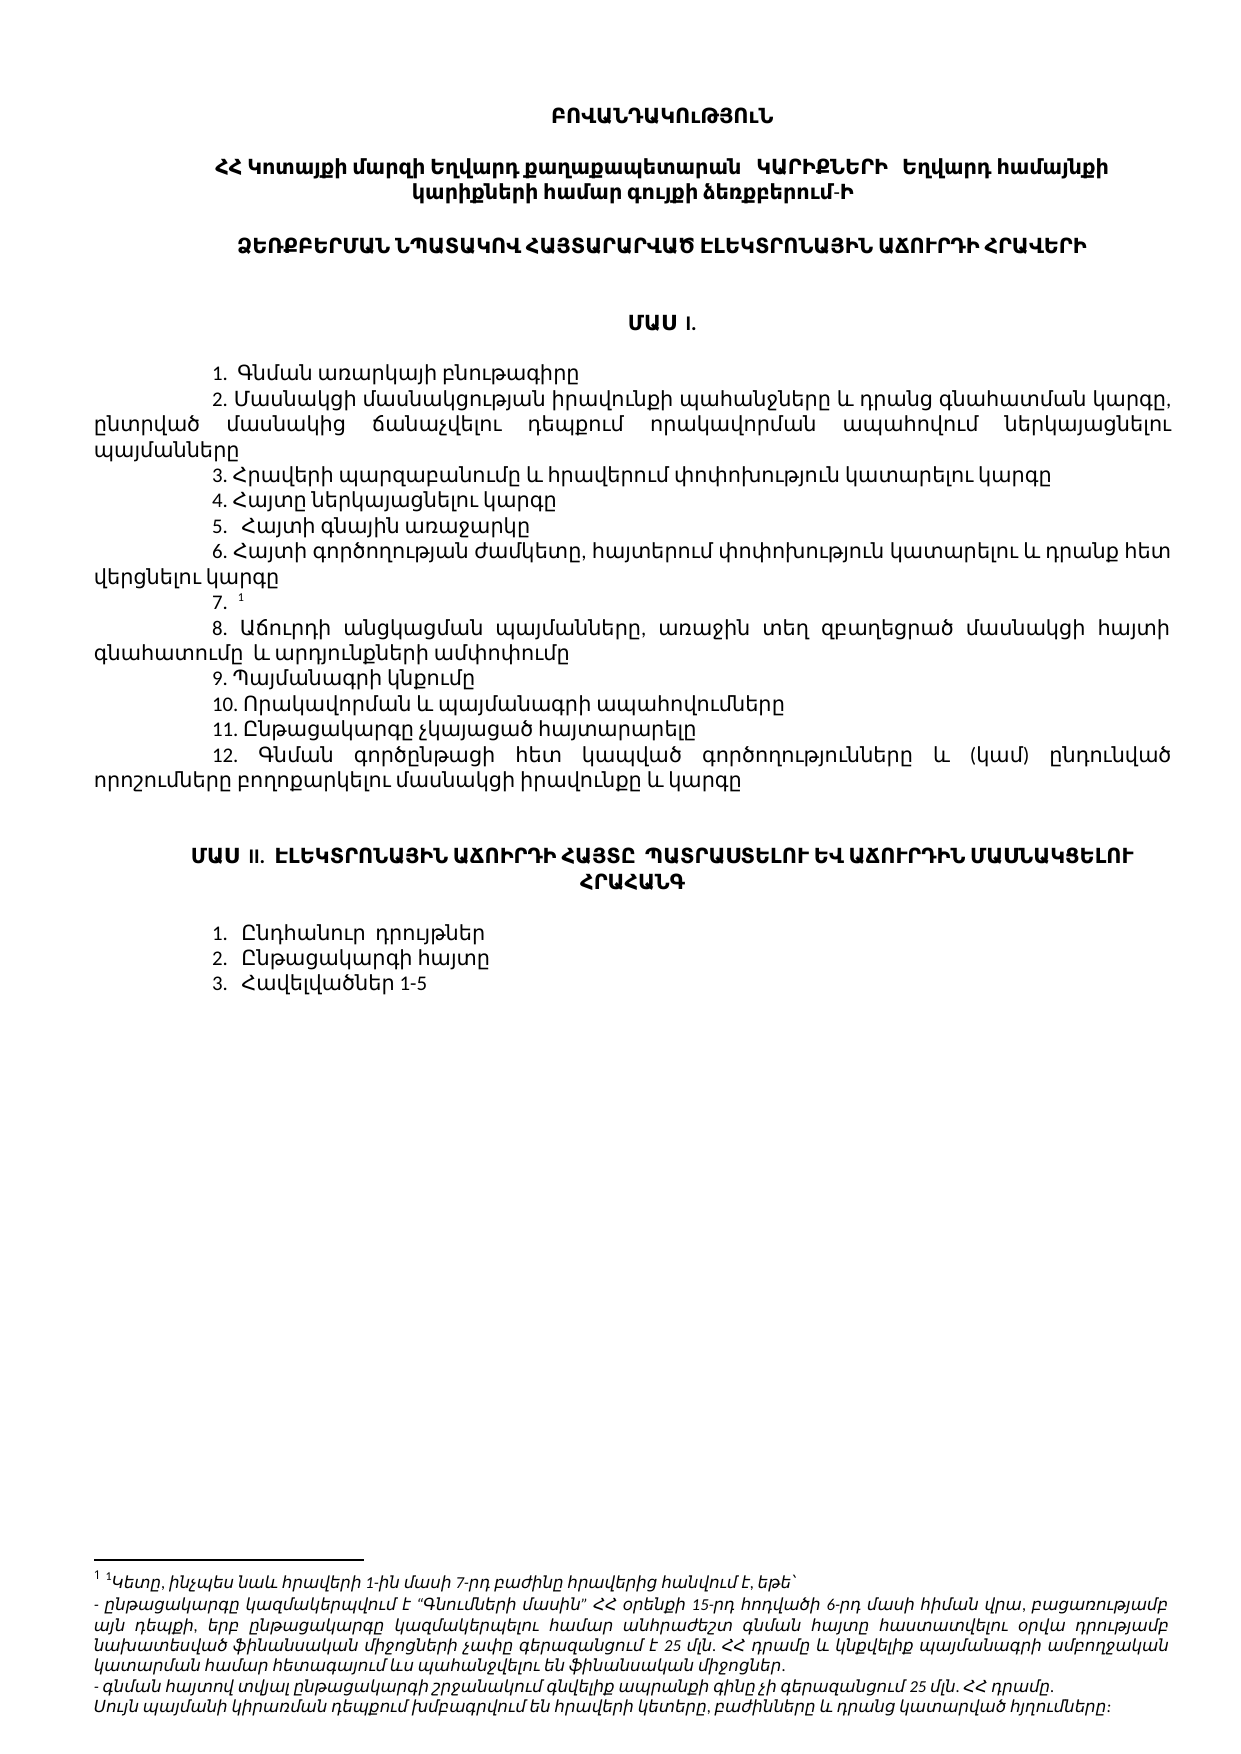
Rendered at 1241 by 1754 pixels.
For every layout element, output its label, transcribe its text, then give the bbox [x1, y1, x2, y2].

text ԲՈՎԱՆԴԱԿՈւԹՅՈւՆ [94, 103, 1171, 128]
text 8. Աճուրդի անցկացման պայմանները, առաջին տեղ զբաղեցրած մասնակցի հայտի գնահատումը և արդյունքների ամփոփումը [94, 615, 1171, 666]
text 12. Գնման գործընթացի հետ կապված գործողությունները և (կամ) ընդունված որոշումները բողոքարկելու մասնակցի իրավունքը և կարգը [94, 742, 1171, 793]
text 4. Հայտը ներկայացնելու կարգը [94, 488, 1171, 513]
text 7. 1 [94, 589, 1171, 615]
text 2. Ընթացակարգի հայտը [94, 945, 1171, 971]
text 2. Մասնակցի մասնակցության իրավունքի պահանջները և դրանց գնահատման կարգը, ընտրված մասնակից ճանաչվելու դեպքում որակավորման ապահովում ներկայացնելու պայմանները [94, 386, 1171, 462]
text ՁԵՌՔԲԵՐՄԱՆ ՆՊԱՏԱԿՈՎ ՀԱՅՏԱՐԱՐՎԱԾ ԷԼԵԿՏՐՈՆԱՅԻՆ ԱՃՈՒՐԴԻ ՀՐԱՎԵՐԻ [94, 233, 1171, 259]
text 1. Ընդհանուր դրույթներ [94, 920, 1171, 945]
text 3. Հրավերի պարզաբանումը և հրավերում փոփոխություն կատարելու կարգը [94, 462, 1171, 488]
text 9. Պայմանագրի կնքումը [94, 666, 1171, 691]
text ՀՀ Կոտայքի մարզի Եղվարդ քաղաքապետարան ԿԱՐԻՔՆԵՐԻ Եղվարդ համայնքի կարիքների համար գույքի ձեռքբերում-Ի [94, 154, 1171, 205]
text 1. Գնման առարկայի բնութագիրը [94, 361, 1171, 386]
text 10. Որակավորման և պայմանագրի ապահովումները [94, 691, 1171, 716]
text 5. Հայտի գնային առաջարկը [94, 513, 1171, 538]
text ՄԱՍ II. ԷԼԵԿՏՐՈՆԱՅԻՆ ԱՃՈԻՐԴԻ ՀԱՅՏԸ ՊԱՏՐԱՍՏԵԼՈՒ ԵՎ ԱՃՈՒՐԴԻՆ ՄԱՍՆԱԿՑԵԼՈՒ ՀՐԱՀԱՆԳ [94, 843, 1171, 894]
text ՄԱՍ I. [94, 310, 1171, 335]
text 11. Ընթացակարգը չկայացած հայտարարելը [94, 716, 1171, 742]
text 6. Հայտի գործողության ժամկետը, հայտերում փոփոխություն կատարելու և դրանք հետ վերցնելու կարգը [94, 538, 1171, 589]
text 3. Հավելվածներ 1-5 [94, 971, 1171, 996]
